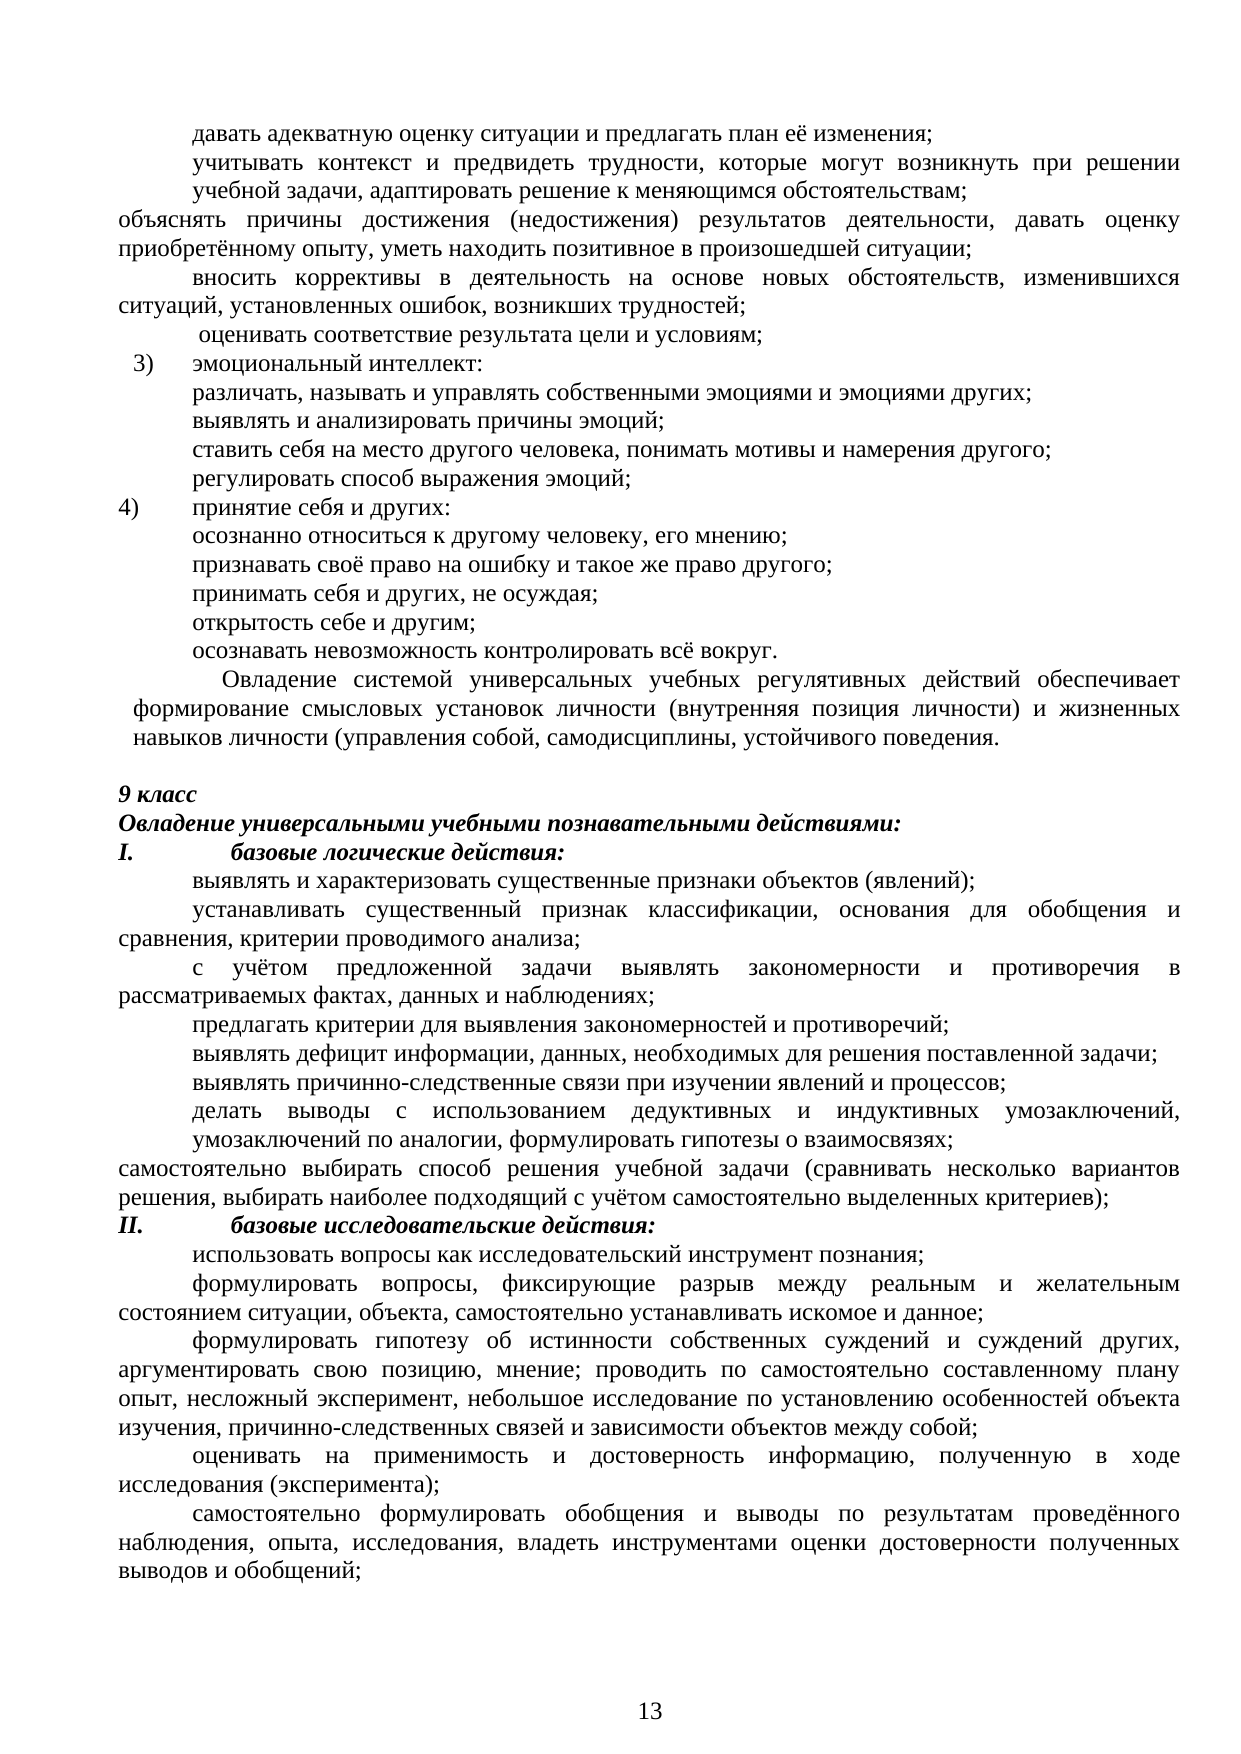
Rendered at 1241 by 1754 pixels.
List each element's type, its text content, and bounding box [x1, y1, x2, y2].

text с учётом предложенной задачи выявлять закономерности и противоречия в рассматриваемых фактах, данных и наблюдениях; [118, 952, 1181, 1009]
text принимать себя и других, не осуждая; [118, 578, 1181, 607]
text выявлять и анализировать причины эмоций; [118, 406, 1181, 434]
list эмоциональный интеллект: [133, 348, 1181, 377]
text делать выводы с использованием дедуктивных и индуктивных умозаключений, умозаключений по аналогии, формулировать гипотезы о взаимосвязях; [192, 1096, 1181, 1153]
text регулировать способ выражения эмоций; [118, 463, 1181, 492]
text признавать своё право на ошибку и такое же право другого; [118, 549, 1181, 578]
text Овладение системой универсальных учебных регулятивных действий обеспечивает формирование смысловых установок личности (внутренняя позиция личности) и жизненных навыков личности (управления собой, самодисциплины, устойчивого поведения. [133, 664, 1181, 751]
text объяснять причины достижения (недостижения) результатов деятельности, давать оценку приобретённому опыту, уметь находить позитивное в произошедшей ситуации; [118, 204, 1181, 262]
text устанавливать существенный признак классификации, основания для обобщения и сравнения, критерии проводимого анализа; [118, 894, 1181, 952]
text оценивать соответствие результата цели и условиям; [118, 319, 1181, 348]
text выявлять причинно-следственные связи при изучении явлений и процессов; [192, 1067, 1181, 1096]
text осознанно относиться к другому человеку, его мнению; [118, 521, 1181, 549]
list принятие себя и других: [118, 492, 1181, 521]
list базовые исследовательские действия: [118, 1211, 1181, 1239]
text выявлять дефицит информации, данных, необходимых для решения поставленной задачи; [192, 1038, 1181, 1067]
text 9 класс [118, 779, 1181, 808]
text предлагать критерии для выявления закономерностей и противоречий; [192, 1009, 1181, 1038]
text Овладение универсальными учебными познавательными действиями: [118, 808, 1181, 837]
text самостоятельно формулировать обобщения и выводы по результатам проведённого наблюдения, опыта, исследования, владеть инструментами оценки достоверности полученных выводов и обобщений; [118, 1498, 1181, 1584]
text давать адекватную оценку ситуации и предлагать план её изменения; [118, 118, 1181, 147]
text самостоятельно выбирать способ решения учебной задачи (сравнивать несколько вариантов решения, выбирать наиболее подходящий с учётом самостоятельно выделенных критериев); [118, 1153, 1181, 1211]
text оценивать на применимость и достоверность информацию, полученную в ходе исследования (эксперимента); [118, 1441, 1181, 1498]
text открытость себе и другим; [118, 607, 1181, 636]
text ставить себя на место другого человека, понимать мотивы и намерения другого; [118, 434, 1181, 463]
text формулировать гипотезу об истинности собственных суждений и суждений других, аргументировать свою позицию, мнение; проводить по самостоятельно составленному плану опыт, несложный эксперимент, небольшое исследование по установлению особенностей объекта изучения, причинно-следственных связей и зависимости объектов между собой; [118, 1326, 1181, 1441]
text использовать вопросы как исследовательский инструмент познания; [118, 1239, 1181, 1268]
text осознавать невозможность контролировать всё вокруг. [118, 636, 1181, 664]
text формулировать вопросы, фиксирующие разрыв между реальным и желательным состоянием ситуации, объекта, самостоятельно устанавливать искомое и данное; [118, 1268, 1181, 1326]
text учитывать контекст и предвидеть трудности, которые могут возникнуть при решении учебной задачи, адаптировать решение к меняющимся обстоятельствам; [192, 147, 1181, 204]
text выявлять и характеризовать существенные признаки объектов (явлений); [192, 866, 1181, 894]
list базовые логические действия: [118, 837, 1181, 866]
text различать, называть и управлять собственными эмоциями и эмоциями других; [118, 377, 1181, 406]
text вносить коррективы в деятельность на основе новых обстоятельств, изменившихся ситуаций, установленных ошибок, возникших трудностей; [118, 262, 1181, 319]
